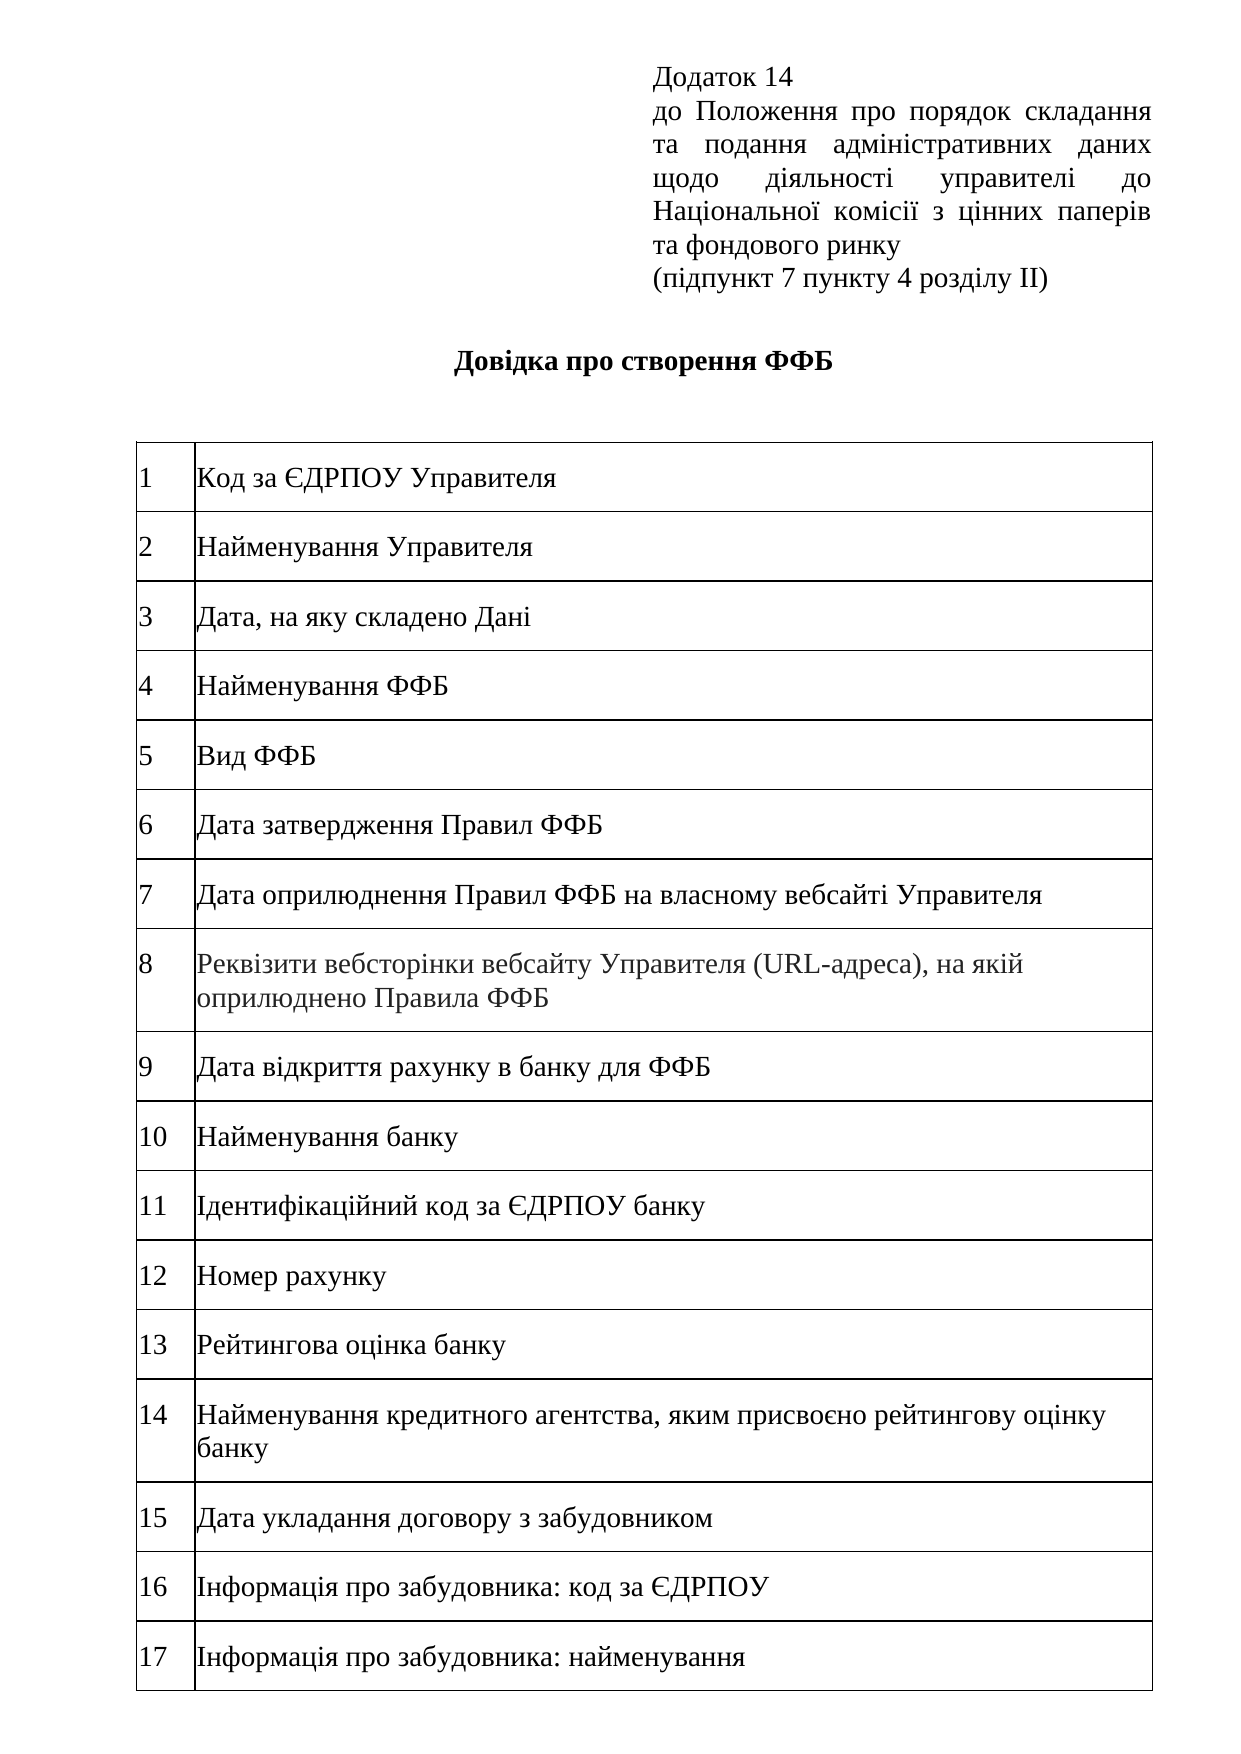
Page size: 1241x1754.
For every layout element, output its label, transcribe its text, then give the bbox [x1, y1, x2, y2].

table_header 1 [137, 443, 194, 511]
table_cell Найменування Управителя [196, 512, 1152, 580]
table_cell Найменування кредитного агентства, яким присвоєно рейтингову оцінку банку [196, 1380, 1152, 1481]
table_cell Дата, на яку складено Дані [196, 582, 1152, 650]
table_cell Ідентифікаційний код за ЄДРПОУ банку [196, 1171, 1152, 1239]
table_cell 10 [137, 1102, 194, 1170]
table_cell 2 [137, 512, 194, 580]
table_cell 6 [137, 790, 194, 858]
text (підпункт 7 пункту 4 розділу ІІ) [653, 260, 1152, 294]
table_cell 16 [137, 1552, 194, 1620]
table_cell Дата відкриття рахунку в банку для ФФБ [196, 1032, 1152, 1100]
table_cell 12 [137, 1241, 194, 1309]
table_cell Інформація про забудовника: код за ЄДРПОУ [196, 1552, 1152, 1620]
table_cell 15 [137, 1483, 194, 1551]
table_cell 5 [137, 721, 194, 789]
table_cell 11 [137, 1171, 194, 1239]
table_cell 17 [137, 1622, 194, 1689]
text Додаток 14 [653, 59, 1152, 93]
table_cell Найменування банку [196, 1102, 1152, 1170]
table_cell Вид ФФБ [196, 721, 1152, 789]
table_cell 14 [137, 1380, 194, 1481]
table_cell 8 [137, 929, 194, 1031]
table_header Код за ЄДРПОУ Управителя [196, 443, 1152, 511]
table_cell Дата оприлюднення Правил ФФБ на власному вебсайті Управителя [196, 860, 1152, 928]
table_cell Найменування ФФБ [196, 651, 1152, 719]
table_cell Номер рахунку [196, 1241, 1152, 1309]
table_cell 7 [137, 860, 194, 928]
table_cell 4 [137, 651, 194, 719]
table_cell 9 [137, 1032, 194, 1100]
text до Положення про порядок складання та подання адміністративних даних щодо діяльності управителі до Національної комісії з цінних паперів та фондового ринку [653, 93, 1152, 260]
text Довідка про створення ФФБ [136, 343, 1152, 377]
table_cell Рейтингова оцінка банку [196, 1310, 1152, 1378]
table_cell Інформація про забудовника: найменування [196, 1622, 1152, 1689]
table_cell Дата затвердження Правил ФФБ [196, 790, 1152, 858]
table_cell 3 [137, 582, 194, 650]
table_cell Дата укладання договору з забудовником [196, 1483, 1152, 1551]
table_cell 13 [137, 1310, 194, 1378]
table_cell Реквізити вебсторінки вебсайту Управителя (URL-адреса), на якій оприлюднено Правила ФФБ [196, 929, 1152, 1031]
